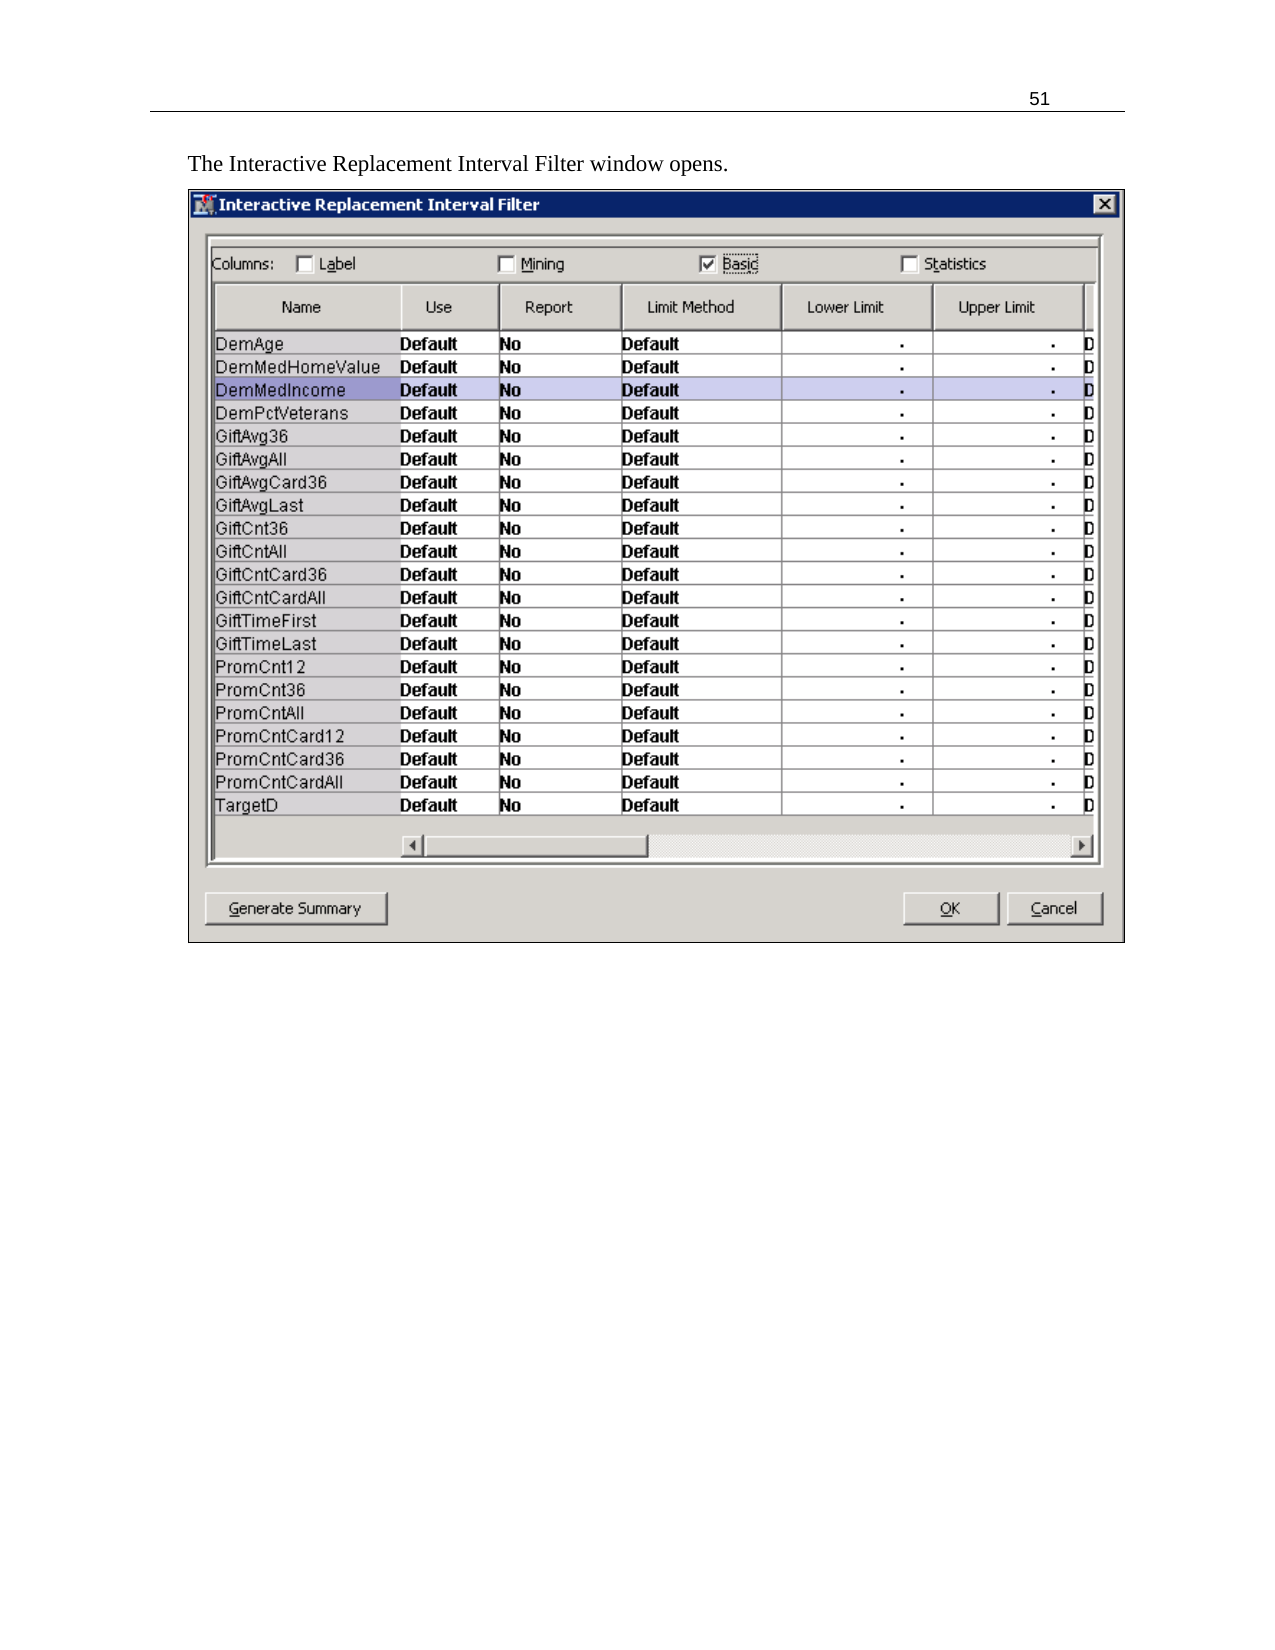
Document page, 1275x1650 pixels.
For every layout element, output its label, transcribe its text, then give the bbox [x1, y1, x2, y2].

text The Interactive Replacement Interval Filter window opens. [187, 150, 1125, 176]
picture [189, 190, 1124, 942]
